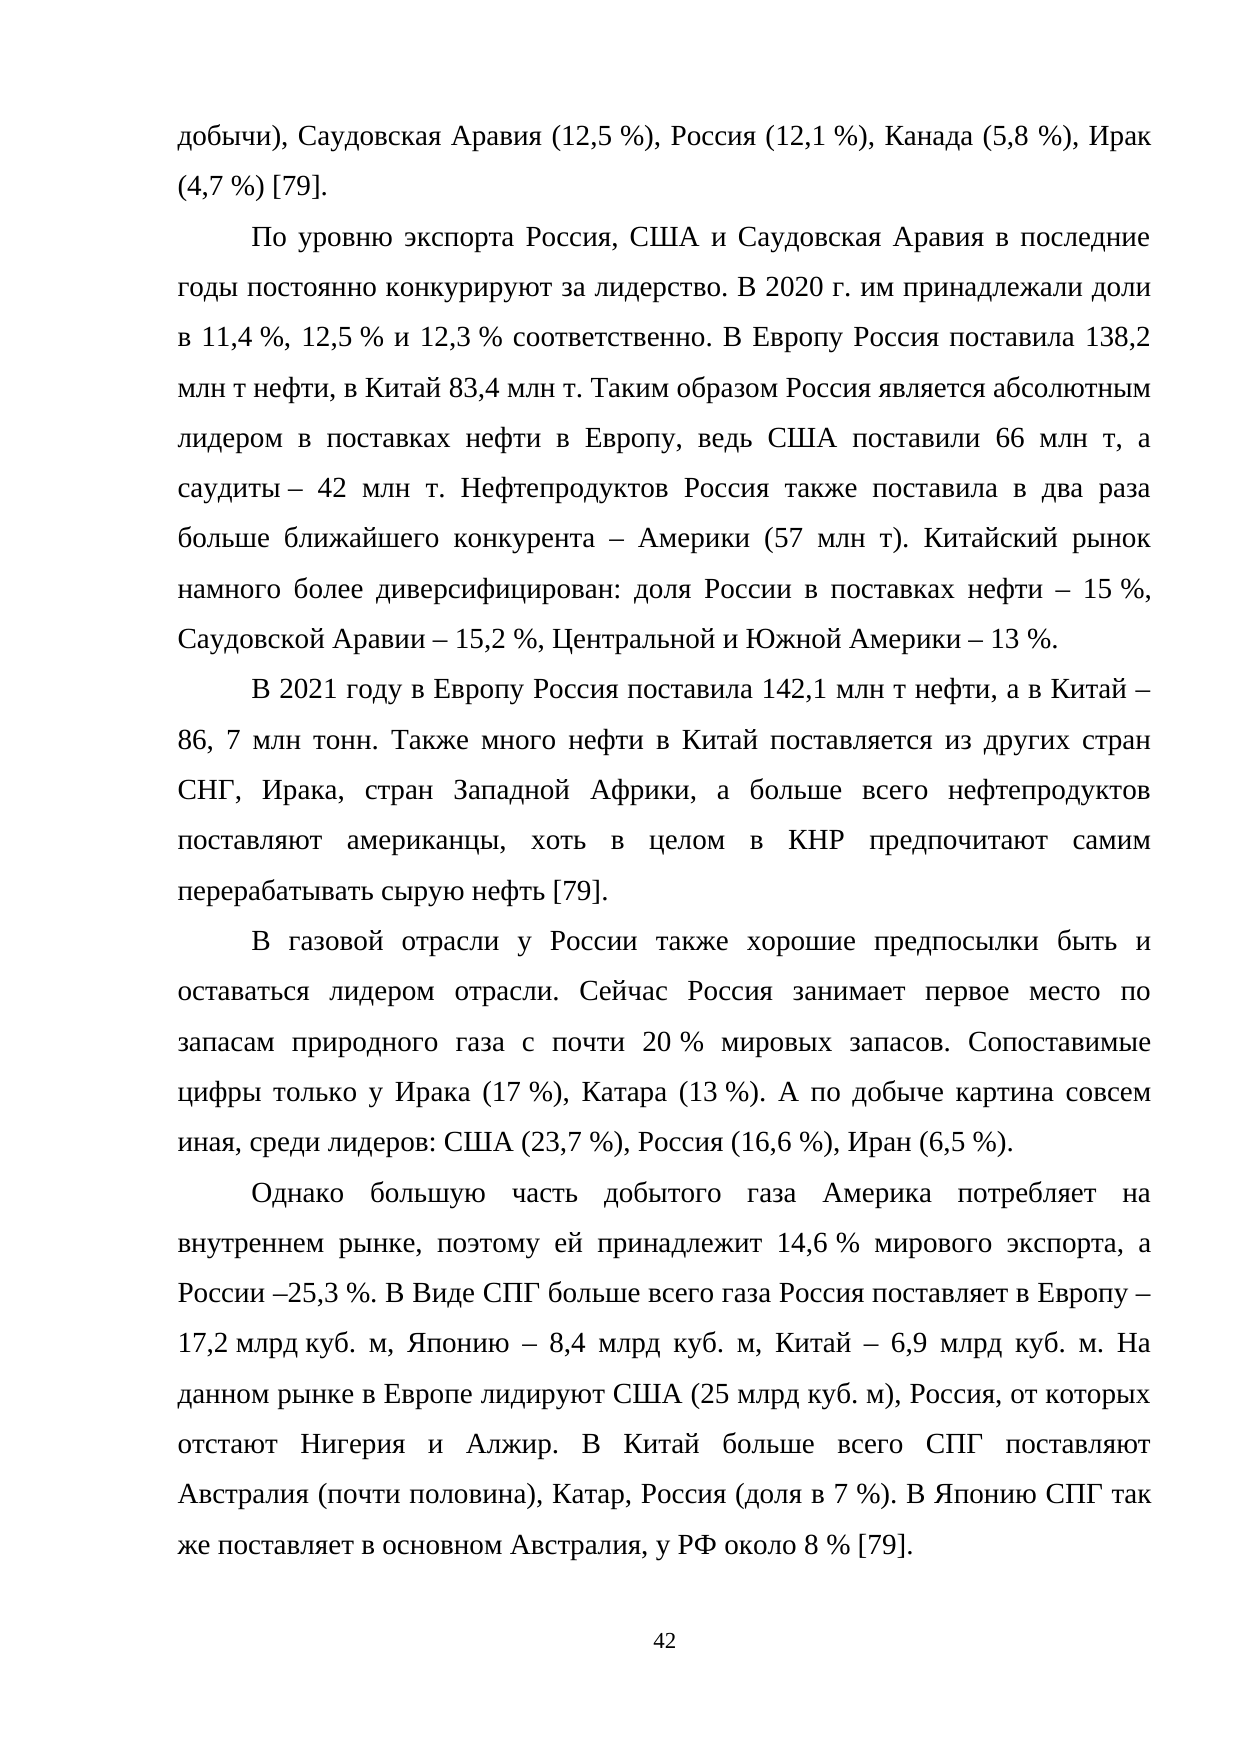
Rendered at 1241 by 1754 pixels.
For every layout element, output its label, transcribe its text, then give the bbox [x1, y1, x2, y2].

text В газовой отрасли у России также хорошие предпосылки быть и оставаться лидером отрасли. Сейчас Россия занимает первое место по запасам природного газа с почти 20 % мировых запасов. Сопоставимые цифры только у Ирака (17 %), Катара (13 %). А по добыче картина совсем иная, среди лидеров: США (23,7 %), Россия (16,6 %), Иран (6,5 %). [177, 923, 1152, 1158]
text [177, 118, 1152, 202]
text Однако большую часть добытого газа Америка потребляет на внутреннем рынке, поэтому ей принадлежит 14,6 % мирового экспорта, а России –25,3 %. В Виде СПГ больше всего газа Россия поставляет в Европу – 17,2 млрд куб. м, Японию – 8,4 млрд куб. м, Китай – 6,9 млрд куб. м. На данном рынке в Европе лидируют США (25 млрд куб. м), Россия, от которых отстают Нигерия и Алжир. В Китай больше всего СПГ поставляют Австралия (почти половина), Катар, Россия (доля в 7 %). В Японию СПГ так же поставляет в основном Австралия, у РФ около 8 % [79]. [177, 1175, 1152, 1560]
text По уровню экспорта Россия, США и Саудовская Аравия в последние годы постоянно конкурируют за лидерство. В 2020 г. им принадлежали доли в 11,4 %, 12,5 % и 12,3 % соответственно. В Европу Россия поставила 138,2 млн т нефти, в Китай 83,4 млн т. Таким образом Россия является абсолютным лидером в поставках нефти в Европу, ведь США поставили 66 млн т, а саудиты – 42 млн т. Нефтепродуктов Россия также поставила в два раза больше ближайшего конкурента – Америки (57 млн т). Китайский рынок намного более диверсифицирован: доля России в поставках нефти – 15 %, Саудовской Аравии – 15,2 %, Центральной и Южной Америки – 13 %. [177, 219, 1152, 655]
text В 2021 году в Европу Россия поставила 142,1 млн т нефти, а в Китай – 86, 7 млн тонн. Также много нефти в Китай поставляется из других стран СНГ, Ирака, стран Западной Африки, а больше всего нефтепродуктов поставляют американцы, хоть в целом в КНР предпочитают самим перерабатывать сырую нефть [79]. [177, 672, 1152, 906]
